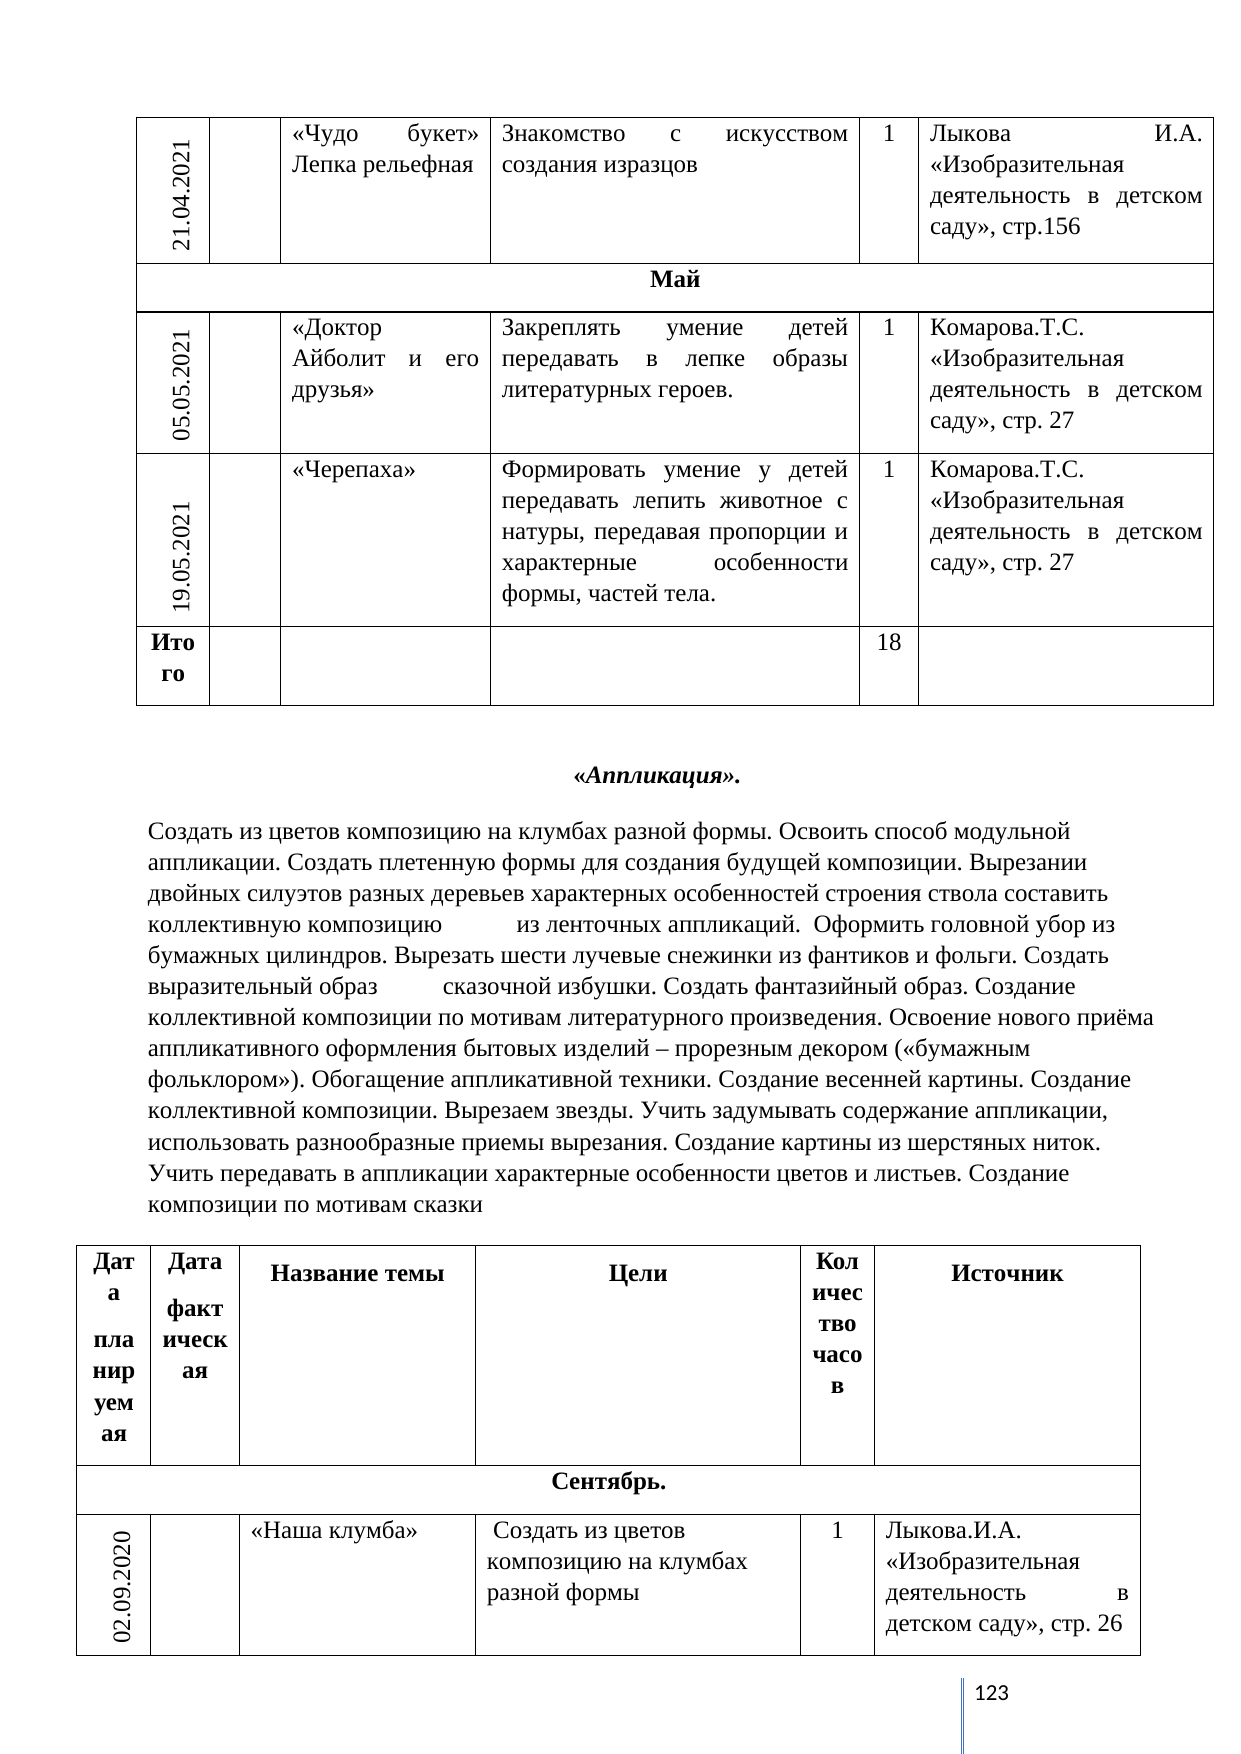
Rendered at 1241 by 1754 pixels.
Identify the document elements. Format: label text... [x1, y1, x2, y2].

text «Аппликация». [148, 760, 1167, 789]
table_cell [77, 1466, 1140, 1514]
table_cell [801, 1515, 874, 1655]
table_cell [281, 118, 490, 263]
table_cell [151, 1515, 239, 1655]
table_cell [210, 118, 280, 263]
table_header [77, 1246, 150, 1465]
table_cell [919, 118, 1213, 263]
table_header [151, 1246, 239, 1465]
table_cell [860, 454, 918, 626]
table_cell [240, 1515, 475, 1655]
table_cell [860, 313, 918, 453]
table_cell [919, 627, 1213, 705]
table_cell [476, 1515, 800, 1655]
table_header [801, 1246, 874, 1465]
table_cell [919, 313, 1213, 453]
text Создать из цветов композицию на клумбах разной формы. Освоить способ модульной аппликации. Создать плетенную формы для создания будущей композиции. Вырезании двойных силуэтов разных деревьев характерных особенностей строения ствола составить коллективную композицию из ленточных аппликаций. Оформить головной убор из бумажных цилиндров. Вырезать шести лучевые снежинки из фантиков и фольги. Создать выразительный образ сказочной избушки. Создать фантазийный образ. Создание коллективной композиции по мотивам литературного произведения. Освоение нового приёма аппликативного оформления бытовых изделий – прорезным декором («бумажным фольклором»). Обогащение аппликативной техники. Создание весенней картины. Создание коллективной композиции. Вырезаем звезды. Учить задумывать содержание аппликации, использовать разнообразные приемы вырезания. Создание картины из шерстяных ниток. Учить передавать в аппликации характерные особенности цветов и листьев. Создание композиции по мотивам сказки [148, 816, 1167, 1217]
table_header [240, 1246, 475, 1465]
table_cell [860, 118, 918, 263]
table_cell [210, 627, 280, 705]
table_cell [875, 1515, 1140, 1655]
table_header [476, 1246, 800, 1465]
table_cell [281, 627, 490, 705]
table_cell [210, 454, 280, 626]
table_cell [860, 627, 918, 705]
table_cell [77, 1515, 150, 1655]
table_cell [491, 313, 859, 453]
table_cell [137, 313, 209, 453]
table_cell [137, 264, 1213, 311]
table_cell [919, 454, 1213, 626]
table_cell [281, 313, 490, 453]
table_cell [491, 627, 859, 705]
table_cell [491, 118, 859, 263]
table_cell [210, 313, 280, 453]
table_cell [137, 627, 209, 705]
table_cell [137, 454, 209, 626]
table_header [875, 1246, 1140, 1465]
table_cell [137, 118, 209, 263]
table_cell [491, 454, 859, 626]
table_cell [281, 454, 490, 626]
